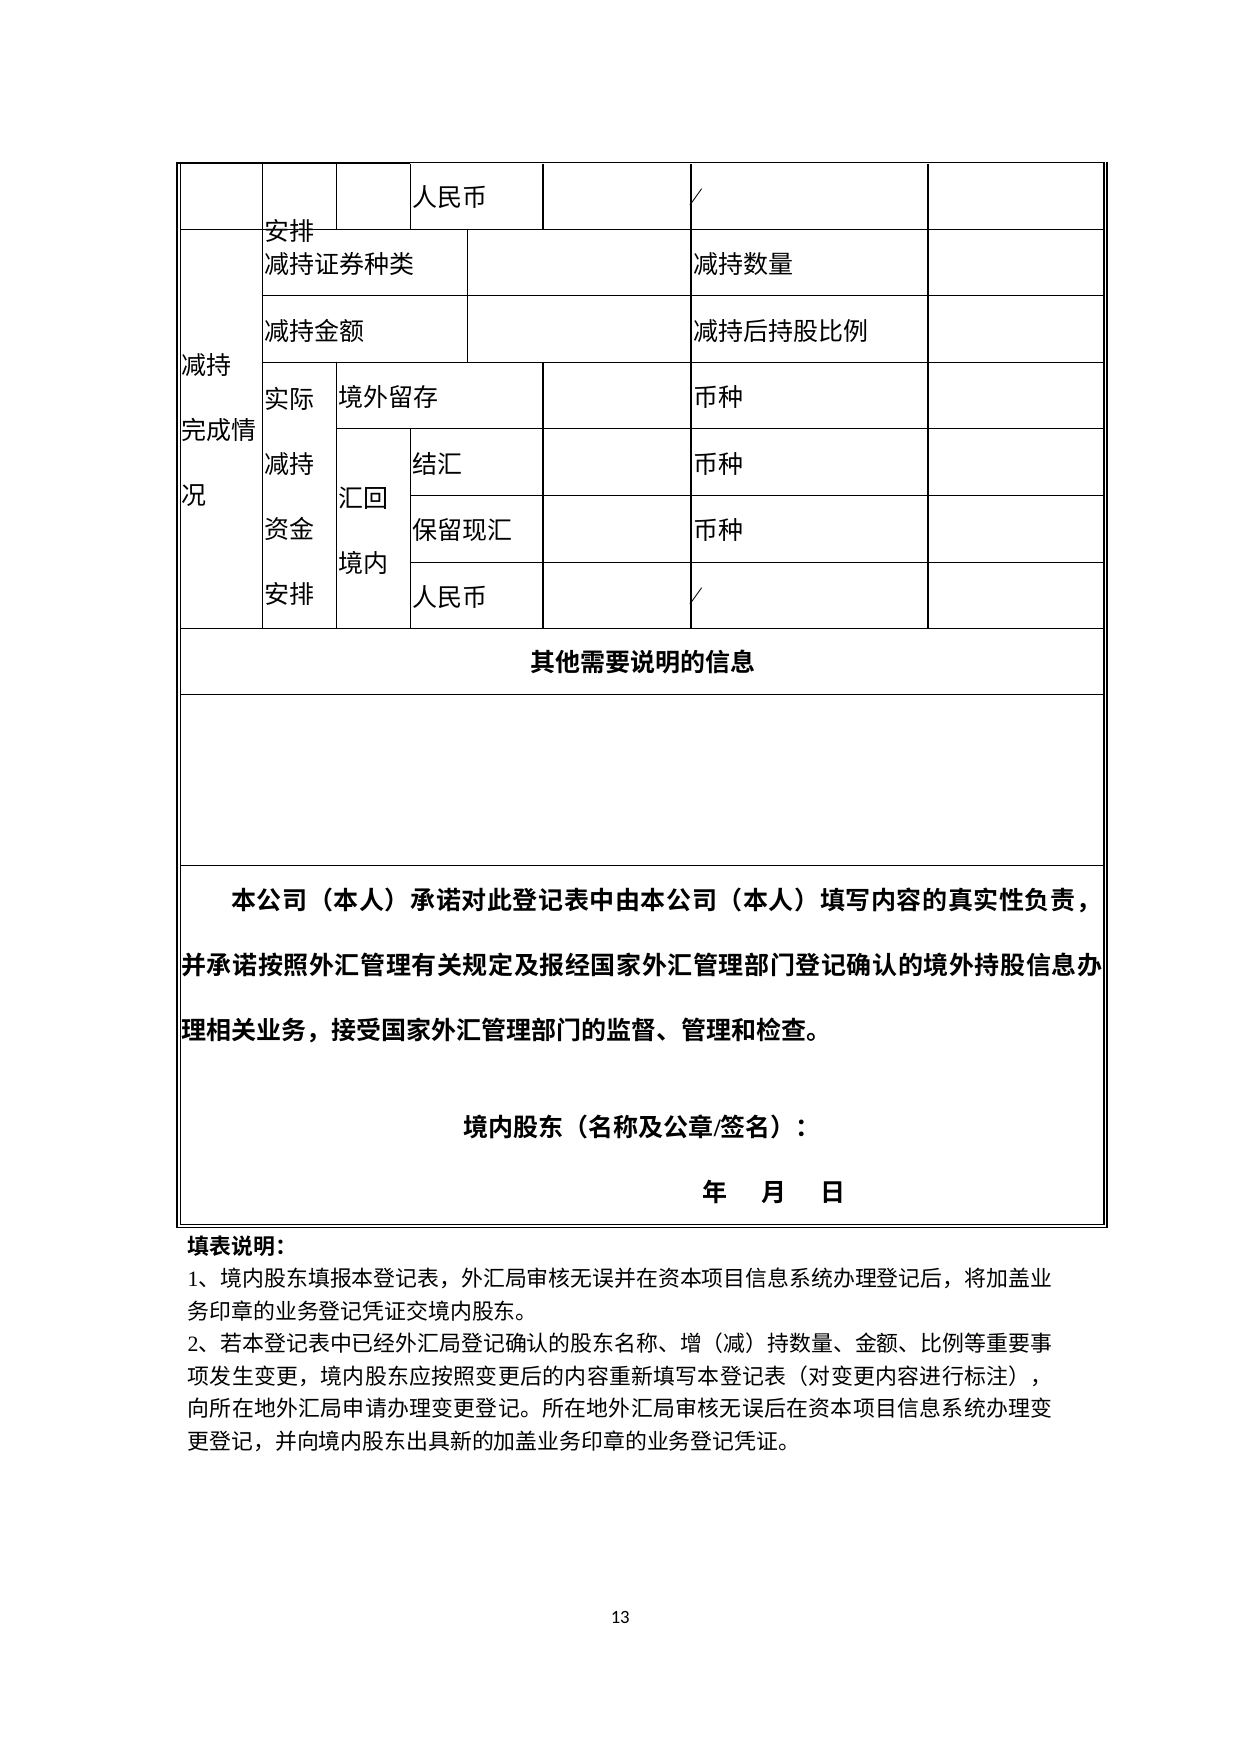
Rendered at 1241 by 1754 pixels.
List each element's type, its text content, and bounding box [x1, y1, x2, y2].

table_cell 减持数量 [692, 230, 927, 295]
table_cell 其他需要说明的信息 [181, 629, 1103, 693]
table_cell [929, 496, 1103, 561]
table_cell 结汇 [411, 429, 542, 495]
table_cell 减持证券种类 [263, 230, 467, 295]
table_cell ∕ [692, 563, 927, 628]
table_cell [929, 163, 1103, 228]
table_cell 币种 [692, 429, 927, 495]
table_cell 境外留存 [337, 363, 542, 428]
table_cell 人民币 [411, 163, 543, 228]
table_cell [929, 296, 1103, 362]
text 填表说明： [187, 1228, 1053, 1261]
table_cell [181, 695, 1103, 865]
table_cell [468, 296, 690, 362]
table_cell [929, 429, 1103, 495]
text 1、境内股东填报本登记表，外汇局审核无误并在资本项目信息系统办理登记后，将加盖业务印章的业务登记凭证交境内股东。 [187, 1261, 1053, 1326]
table_cell [929, 563, 1103, 628]
table_cell [929, 230, 1103, 295]
table_cell 汇回境内 [337, 429, 410, 628]
table_cell [468, 230, 690, 295]
table_cell 人民币 [411, 563, 542, 628]
table_cell [544, 163, 691, 228]
table_cell 减持 完成情况 [181, 230, 262, 628]
table_cell 币种 [692, 496, 927, 561]
table_cell [544, 363, 690, 428]
table_cell 币种 [692, 363, 927, 428]
table_cell 实际减持资金安排 [263, 363, 336, 628]
table_cell [544, 496, 690, 561]
table_cell ∕ [692, 163, 928, 228]
table_cell [544, 429, 690, 495]
table_cell [929, 363, 1103, 428]
table_cell 保留现汇 [411, 496, 542, 561]
table_cell [544, 563, 690, 628]
table_cell 减持后持股比例 [692, 296, 927, 362]
table_cell 本公司（本人）承诺对此登记表中由本公司（本人）填写内容的真实性负责，并承诺按照外汇管理有关规定及报经国家外汇管理部门登记确认的境外持股信息办理相关业务，接受国家外汇管理部门的监督、管理和检查。 境内股东（名称及公章/签名）： 年 月 日 [181, 866, 1103, 1223]
text 2、若本登记表中已经外汇局登记确认的股东名称、增（减）持数量、金额、比例等重要事项发生变更，境内股东应按照变更后的内容重新填写本登记表（对变更内容进行标注），向所在地外汇局申请办理变更登记。所在地外汇局审核无误后在资本项目信息系统办理变更登记，并向境内股东出具新的加盖业务印章的业务登记凭证。 [187, 1326, 1053, 1456]
table_cell 减持金额 [263, 296, 467, 362]
